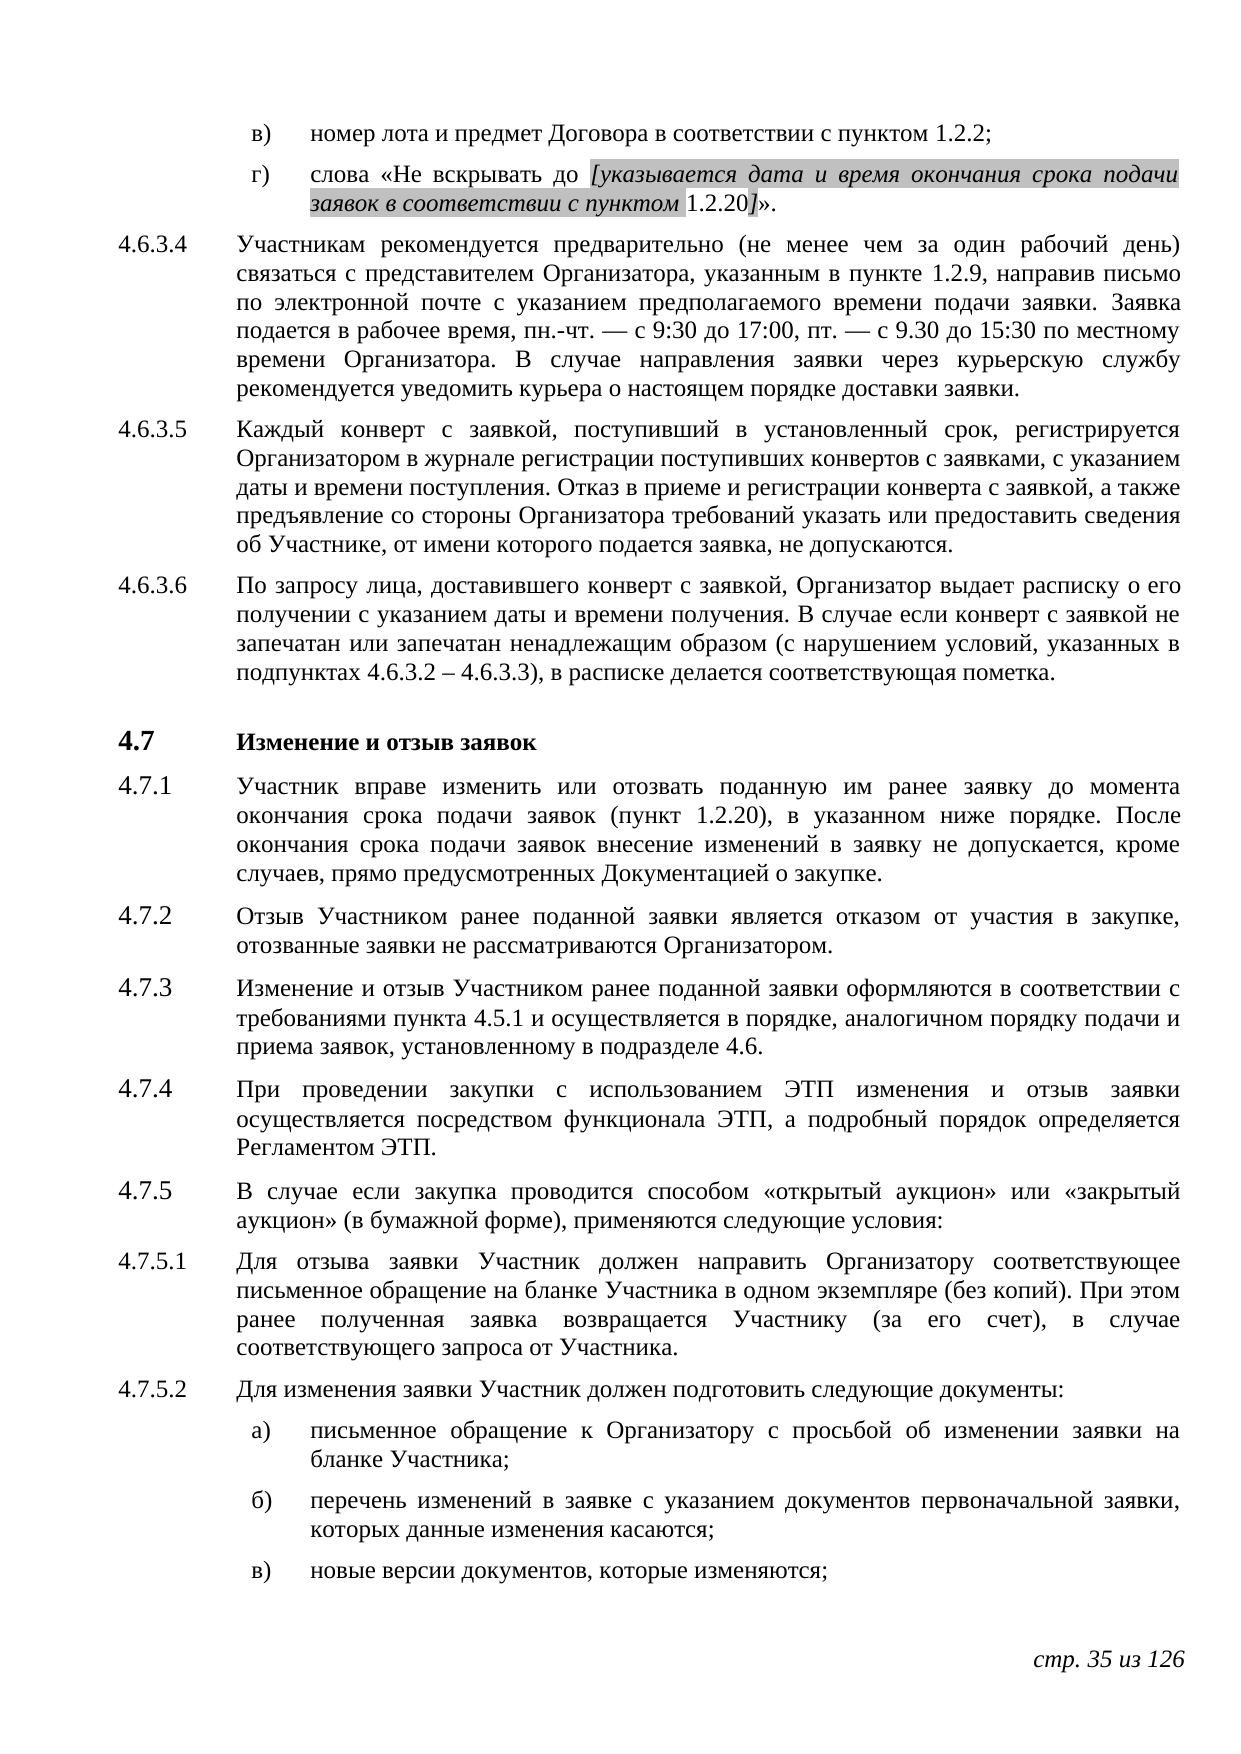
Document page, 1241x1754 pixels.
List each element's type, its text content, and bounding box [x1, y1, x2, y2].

text перечень изменений в заявке с указанием документов первоначальной заявки, которых данные изменения касаются; [251, 1485, 1181, 1542]
text При проведении закупки с использованием ЭТП изменения и отзыв заявки осуществляется посредством функционала ЭТП, а подробный порядок определяется Регламентом ЭТП. [118, 1073, 1181, 1161]
list Для отзыва заявки Участник должен направить Организатору соответствующее письменное обращение на бланке Участника в одном экземпляре (без копий). При этом ранее полученная заявка возвращается Участнику (за его счет), в случае соответствующего запроса от Участника. [118, 1246, 1181, 1361]
text Участник вправе изменить или отозвать поданную им ранее заявку до момента окончания срока подачи заявок (пункт 1.2.20), в указанном ниже порядке. После окончания срока подачи заявок внесение изменений в заявку не допускается, кроме случаев, прямо предусмотренных Документацией о закупке. [118, 769, 1181, 887]
subtitle Изменение и отзыв заявок [118, 723, 1181, 757]
text Отзыв Участником ранее поданной заявки является отказом от участия в закупке, отозванные заявки не рассматриваются Организатором. [118, 899, 1181, 959]
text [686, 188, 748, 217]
text номер лота и предмет Договора в соответствии с пунктом 1.2.2; [251, 118, 1181, 147]
list Для изменения заявки Участник должен подготовить следующие документы: [118, 1374, 1181, 1402]
list По запросу лица, доставившего конверт с заявкой, Организатор выдает расписку о его получении с указанием даты и времени получения. В случае если конверт с заявкой не запечатан или запечатан ненадлежащим образом (с нарушением условий, указанных в подпунктах 4.6.3.2 – 4.6.3.3), в расписке делается соответствующая пометка. [118, 571, 1181, 686]
text письменное обращение к Организатору с просьбой об изменении заявки на бланке Участника; [251, 1415, 1181, 1472]
text слова «Не вскрывать до [указывается дата и время окончания срока подачи заявок в соответствии с пунктом 1.2.20]». [251, 159, 590, 217]
list Каждый конверт с заявкой, поступивший в установленный срок, регистрируется Организатором в журнале регистрации поступивших конвертов с заявками, с указанием даты и времени поступления. Отказ в приеме и регистрации конверта с заявкой, а также предъявление со стороны Организатора требований указать или предоставить сведения об Участнике, от имени которого подается заявка, не допускаются. [118, 414, 1181, 558]
text Изменение и отзыв Участником ранее поданной заявки оформляются в соответствии с требованиями пункта 4.5.1 и осуществляется в порядке, аналогичном порядку подачи и приема заявок, установленному в подразделе 4.6. [118, 971, 1181, 1060]
text В случае если закупка проводится способом «открытый аукцион» или «закрытый аукцион» (в бумажной форме), применяются следующие условия: [118, 1174, 1181, 1234]
text слова «Не вскрывать до [указывается дата и время окончания срока подачи заявок в соответствии с пунктом 1.2.20]». [758, 159, 1181, 217]
text новые версии документов, которые изменяются; [251, 1555, 1181, 1584]
list Участникам рекомендуется предварительно (не менее чем за один рабочий день) связаться с представителем Организатора, указанным в пункте 1.2.9, направив письмо по электронной почте с указанием предполагаемого времени подачи заявки. Заявка подается в рабочее время, пн.-чт. — с 9:30 до 17:00, пт. — с 9.30 до 15:30 по местному времени Организатора. В случае направления заявки через курьерскую службу рекомендуется уведомить курьера о настоящем порядке доставки заявки. [118, 229, 1181, 402]
